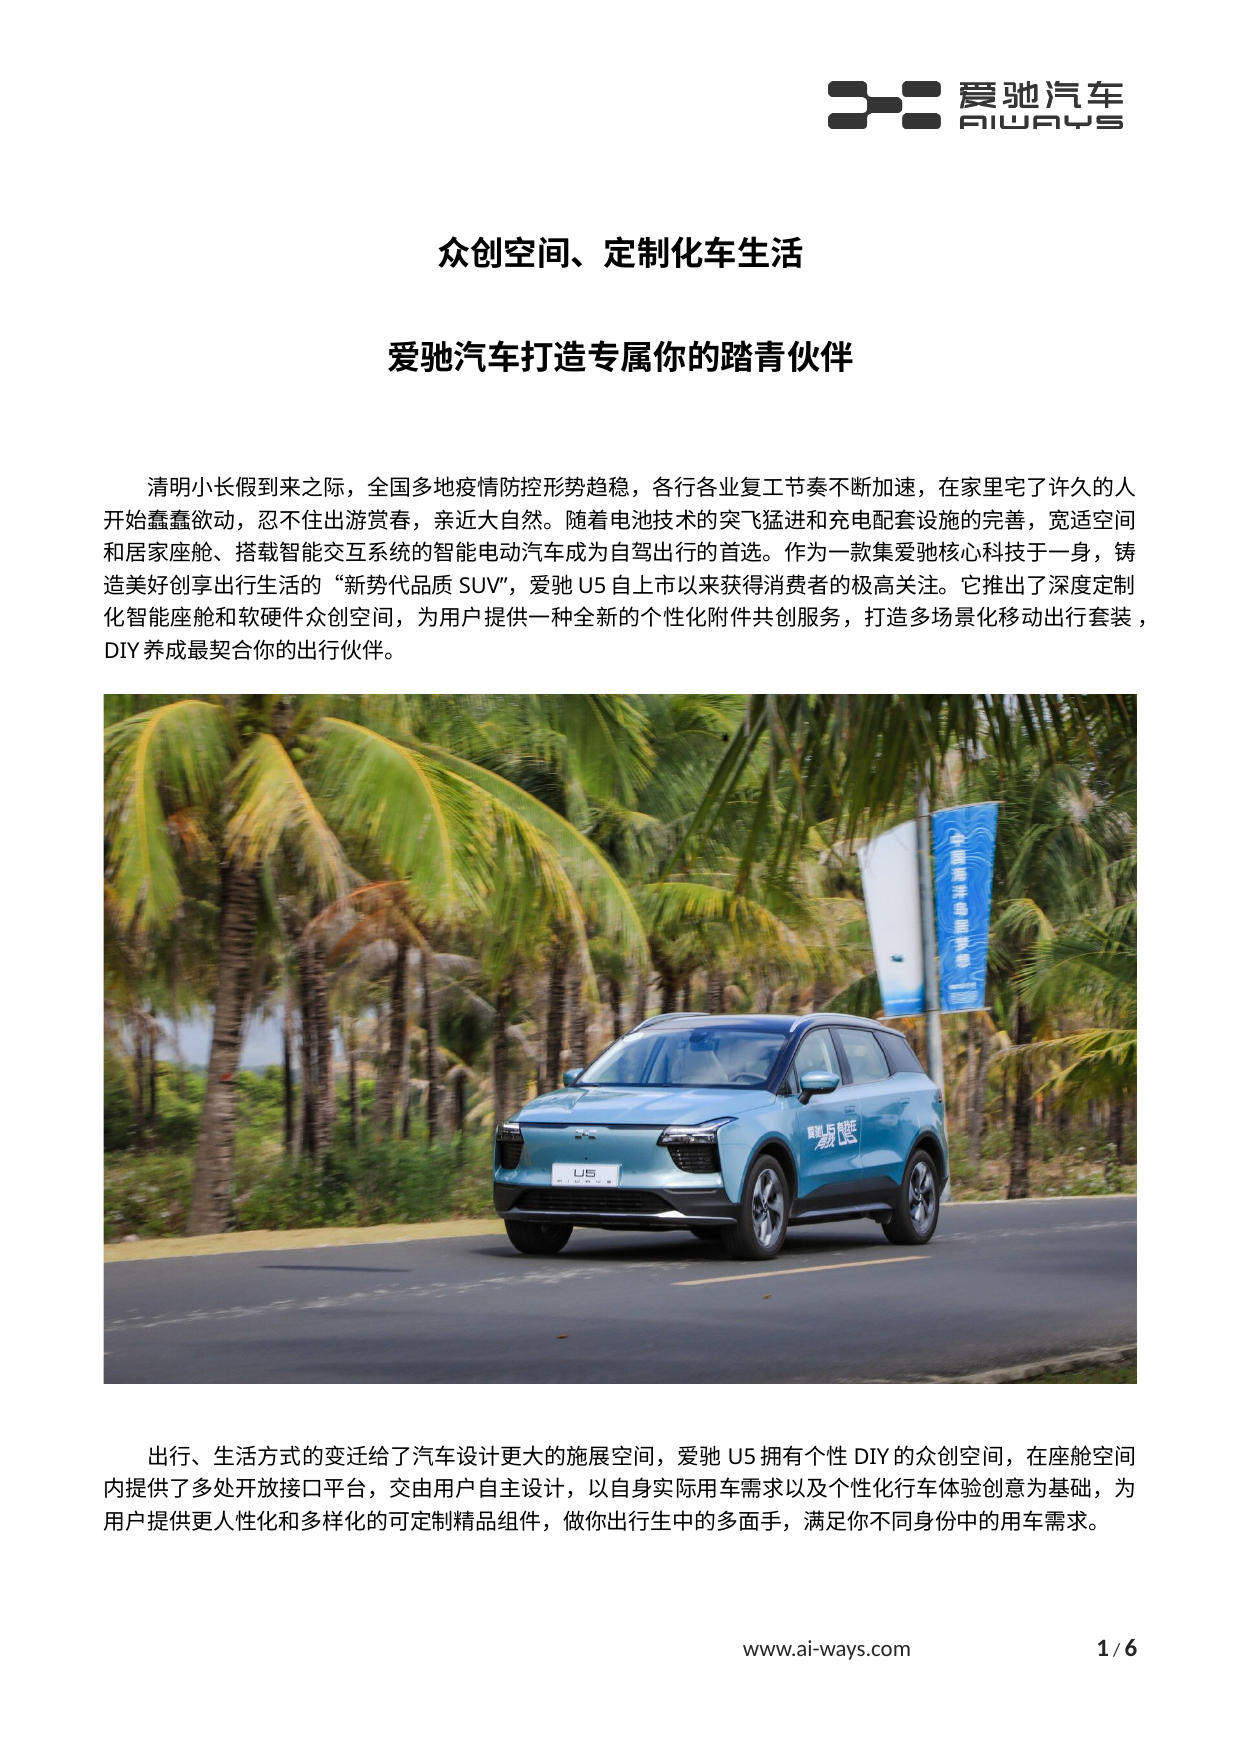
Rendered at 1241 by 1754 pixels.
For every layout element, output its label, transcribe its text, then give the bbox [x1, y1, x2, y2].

text 出行、生活方式的变迁给了汽车设计更大的施展空间，爱驰U5拥有个性DIY的众创空间，在座舱空间内提供了多处开放接口平台，交由用户自主设计，以自身实际用车需求以及个性化行车体验创意为基础，为用户提供更人性化和多样化的可定制精品组件，做你出行生中的多面手，满足你不同身份中的用车需求。 [103, 1438, 1137, 1536]
picture [103, 694, 1137, 1384]
text 清明小长假到来之际，全国多地疫情防控形势趋稳，各行各业复工节奏不断加速，在家里宅了许久的人开始蠢蠢欲动，忍不住出游赏春，亲近大自然。随着电池技术的突飞猛进和充电配套设施的完善，宽适空间和居家座舱、搭载智能交互系统的智能电动汽车成为自驾出行的首选。作为一款集爱驰核心科技于一身，铸造美好创享出行生活的“新势代品质SUV”，爱驰U5自上市以来获得消费者的极高关注。它推出了深度定制化智能座舱和软硬件众创空间，为用户提供一种全新的个性化附件共创服务，打造多场景化移动出行套装，DIY养成最契合你的出行伙伴。 [103, 470, 1137, 665]
subtitle 众创空间、定制化车生活 [103, 218, 1137, 283]
subtitle 爱驰汽车打造专属你的踏青伙伴 [103, 323, 1137, 388]
picture [828, 81, 1123, 129]
